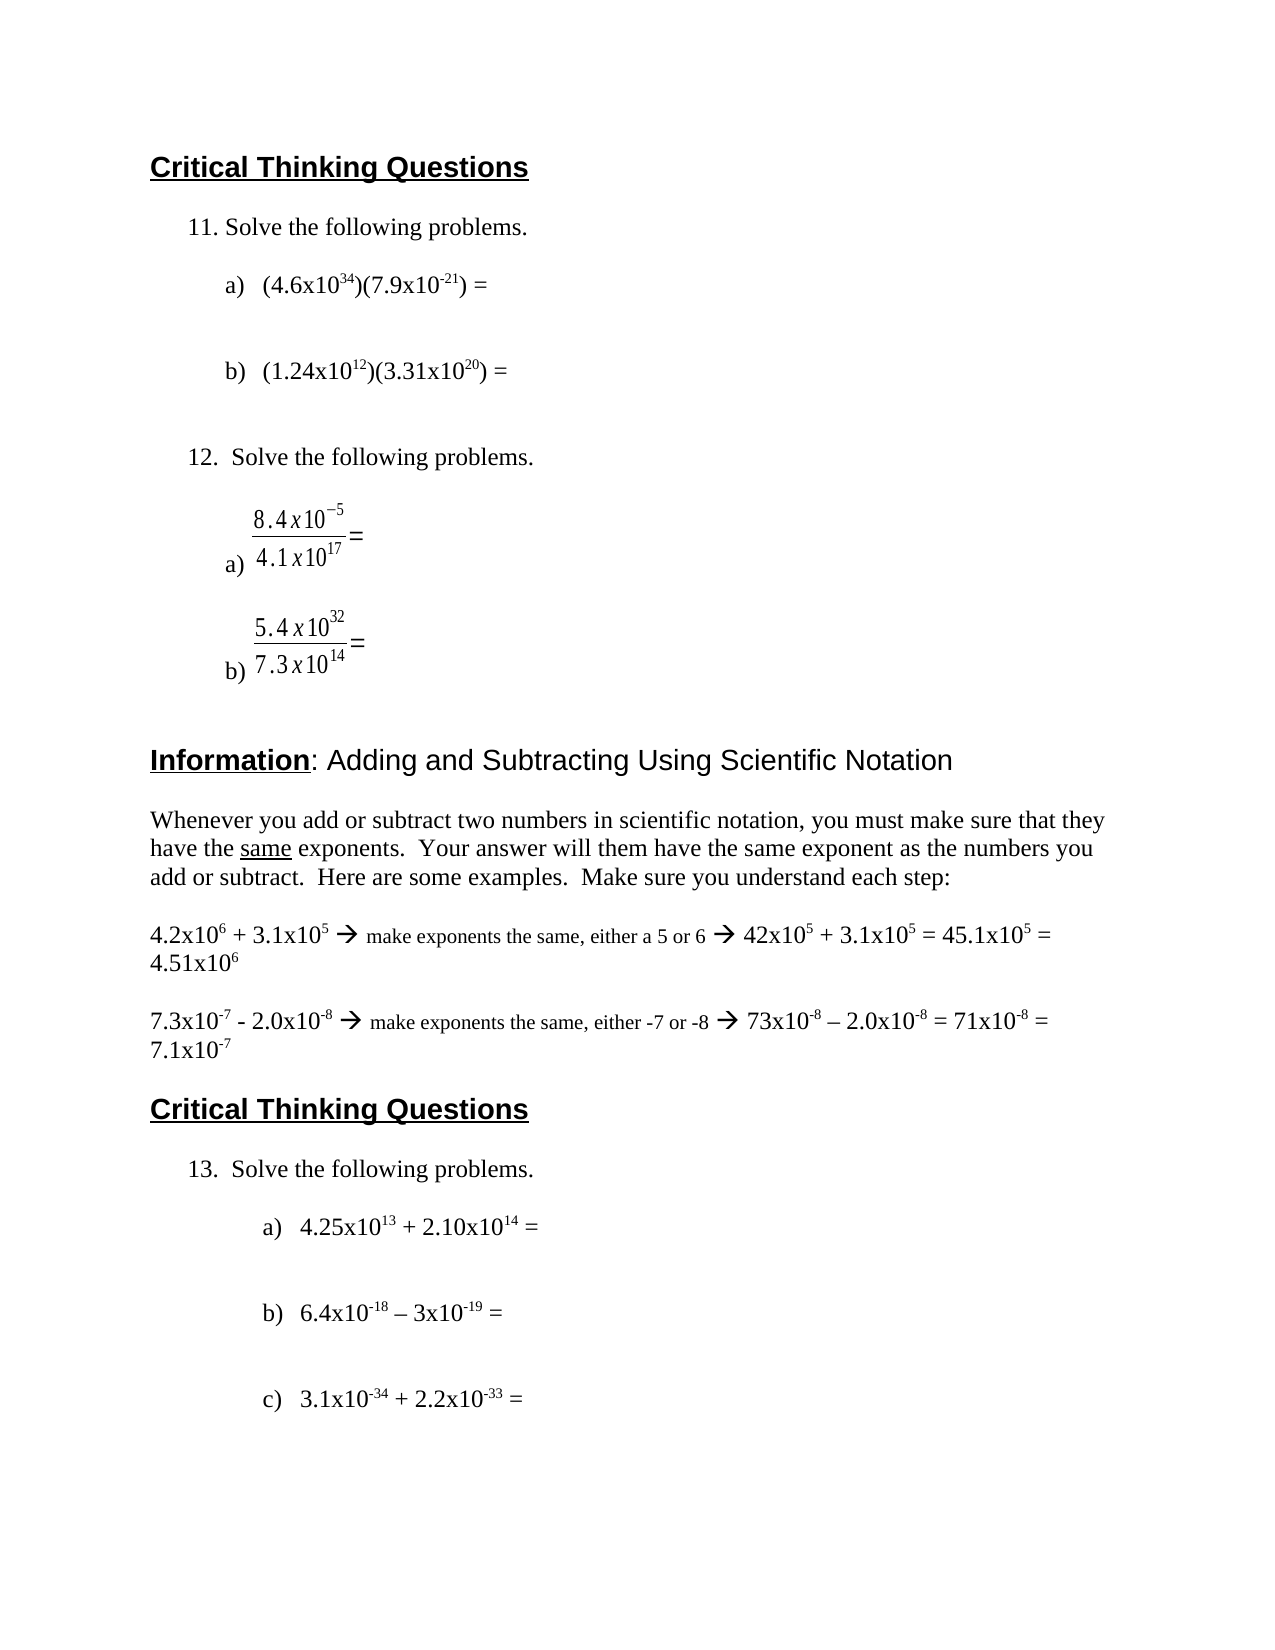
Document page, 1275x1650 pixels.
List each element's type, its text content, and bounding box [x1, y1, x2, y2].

text a) [225, 500, 1125, 578]
text 7.3x10-7 - 2.0x10-8 make exponents the same, either -7 or -8 73x10-8 – 2.0x10-8 = 71x10-8 = 7.1x10-7 [150, 1006, 1125, 1063]
list Solve the following problems. [187, 212, 1125, 241]
list 3.1x10-34 + 2.2x10-33 = [262, 1384, 1125, 1413]
text 4.2x106 + 3.1x105 make exponents the same, either a 5 or 6 42x105 + 3.1x105 = 45.1x105 = 4.51x106 [150, 920, 1125, 977]
text Whenever you add or subtract two numbers in scientific notation, you must make sure that they have the same exponents. Your answer will them have the same exponent as the numbers you add or subtract. Here are some examples. Make sure you understand each step: [150, 805, 1125, 891]
text Critical Thinking Questions [150, 150, 1125, 183]
text Information: Adding and Subtracting Using Scientific Notation [150, 742, 1125, 776]
list Solve the following problems. [187, 442, 1125, 471]
text Critical Thinking Questions [150, 1092, 1125, 1126]
list Solve the following problems. [187, 1154, 1125, 1183]
list (1.24x1012)(3.31x1020) = [225, 356, 1125, 385]
text b) [150, 607, 1125, 685]
list 4.25x1013 + 2.10x1014 = [262, 1212, 1125, 1241]
list (4.6x1034)(7.9x10-21) = [225, 270, 1125, 298]
list 6.4x10-18 – 3x10-19 = [262, 1298, 1125, 1327]
